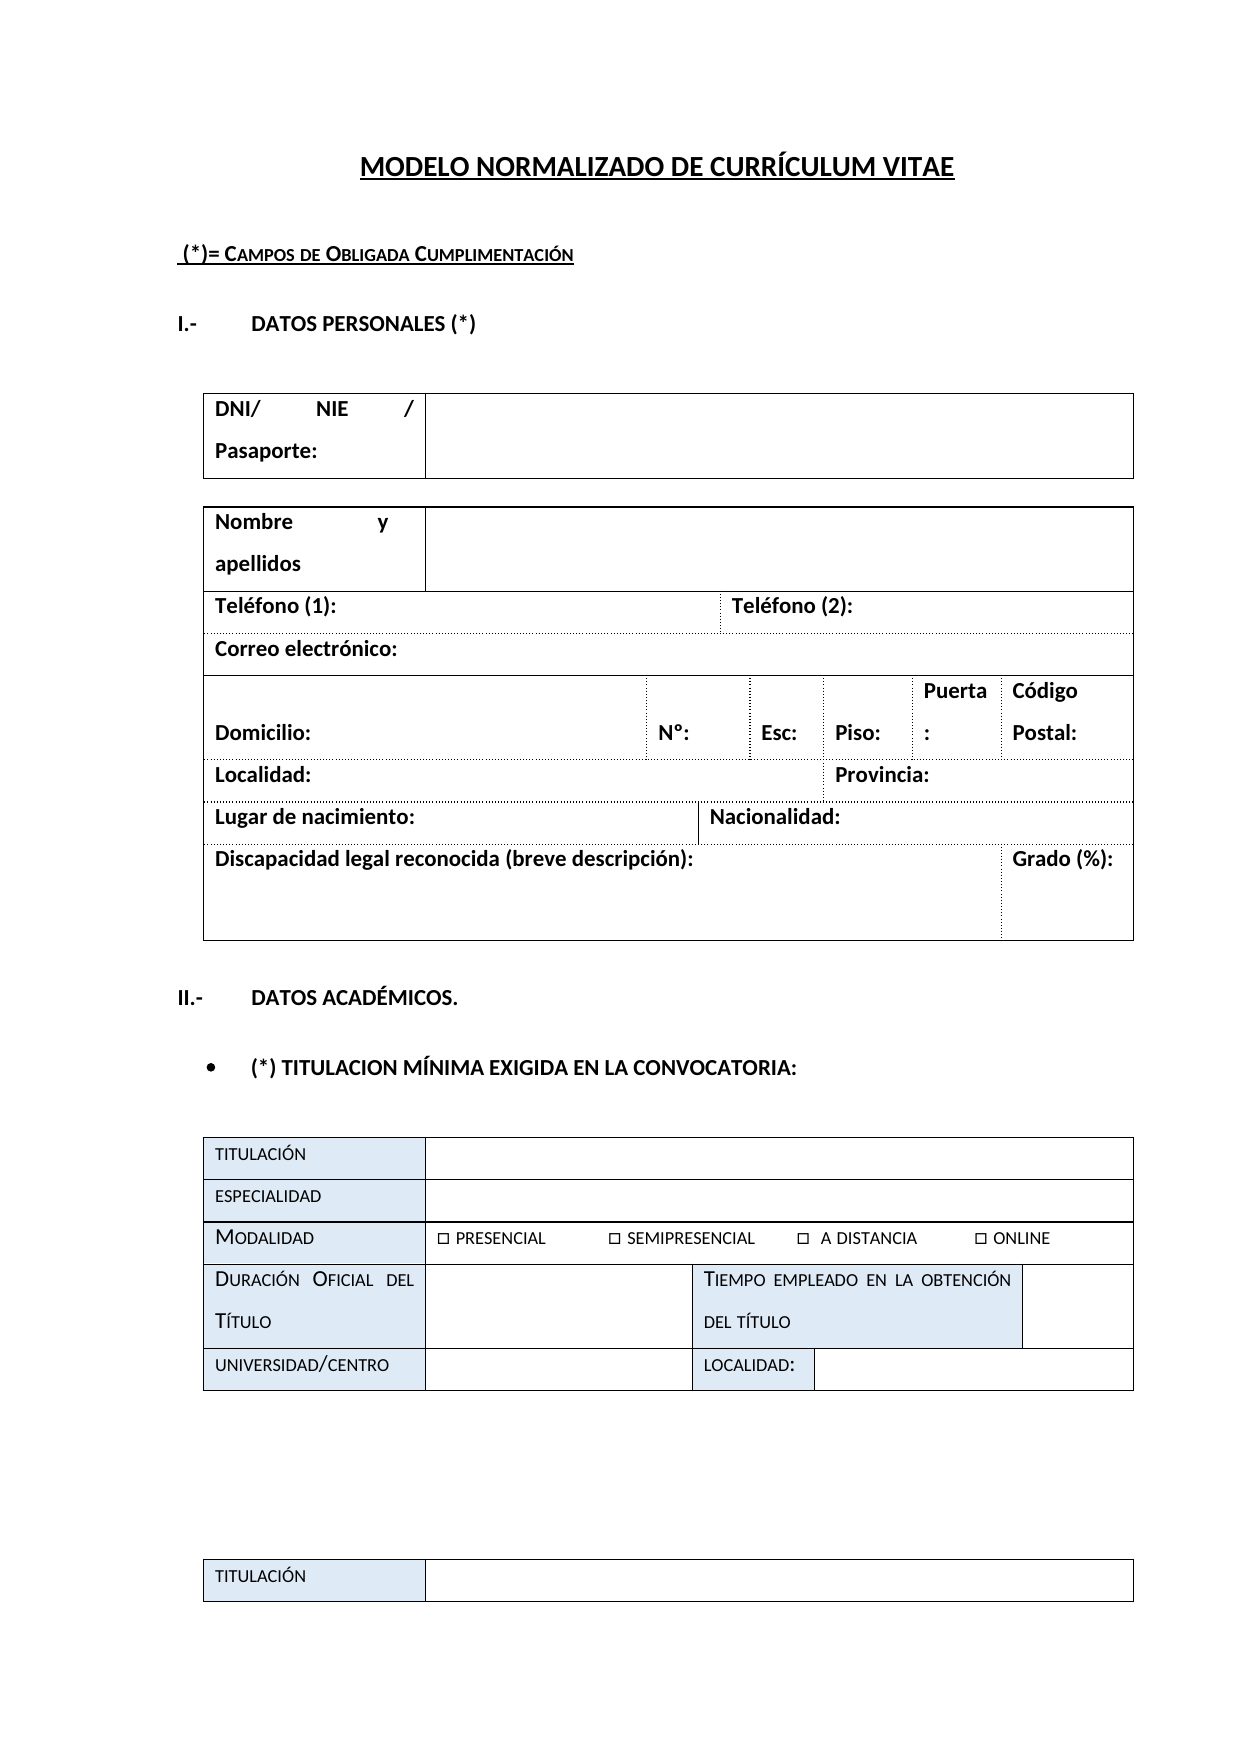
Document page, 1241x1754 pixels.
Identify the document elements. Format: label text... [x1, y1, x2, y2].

table_header [400, 508, 425, 591]
table_header [426, 1560, 1133, 1601]
table_cell Nº: [647, 676, 750, 759]
list (*) Titulacion Mínima exigida en la convocatoria: [207, 1053, 1063, 1081]
table_header [426, 508, 1133, 591]
table_cell Teléfono (2): [720, 592, 1133, 633]
text (*)= Campos de Obligada Cumplimentación [177, 239, 1063, 267]
table_cell Provincia: [824, 759, 1133, 801]
table_cell localidad: [693, 1349, 814, 1390]
table_header [426, 1138, 1133, 1179]
table_cell Nacionalidad: [699, 801, 1133, 843]
table_cell [426, 1180, 1133, 1221]
text II.- DATOS ACADÉMICOS. [177, 983, 1063, 1011]
table_cell Discapacidad legal reconocida (breve descripción): [204, 844, 1001, 940]
table_cell Localidad: [204, 759, 824, 801]
table_header titulación [204, 1138, 425, 1179]
table_cell Teléfono (1): [204, 592, 720, 633]
text I.- DATOS PERSONALES (*) [177, 309, 1063, 337]
table_cell Domicilio: [204, 676, 647, 759]
subtitle MODELO NORMALIZADO DE CURRÍCULUM VITAE [251, 148, 1063, 183]
table_cell [426, 1265, 692, 1348]
table_cell Modalidad [204, 1223, 425, 1263]
table_cell universidad/centro [204, 1349, 425, 1390]
table_cell Correo electrónico: [204, 633, 1133, 675]
table_header Nombre y apellidos [204, 508, 399, 591]
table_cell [693, 1265, 1022, 1348]
table_cell Código Postal: [1001, 676, 1133, 759]
table_header DNI/ NIE / Pasaporte: [204, 394, 425, 477]
table_cell [1023, 1265, 1133, 1348]
table_cell Piso: [824, 676, 912, 759]
table_cell [426, 1349, 692, 1390]
table_cell [815, 1349, 1133, 1390]
table_cell especialidad [204, 1180, 425, 1221]
table_cell Puerta: [913, 676, 1001, 759]
table_cell Grado (%): [1001, 844, 1133, 940]
table_cell Esc: [750, 676, 824, 759]
table_header titulación [204, 1560, 425, 1601]
table_cell Lugar de nacimiento: [204, 801, 698, 843]
table_cell Duración Oficial del Título [204, 1265, 425, 1348]
table_header [426, 394, 1133, 477]
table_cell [426, 1223, 1133, 1263]
